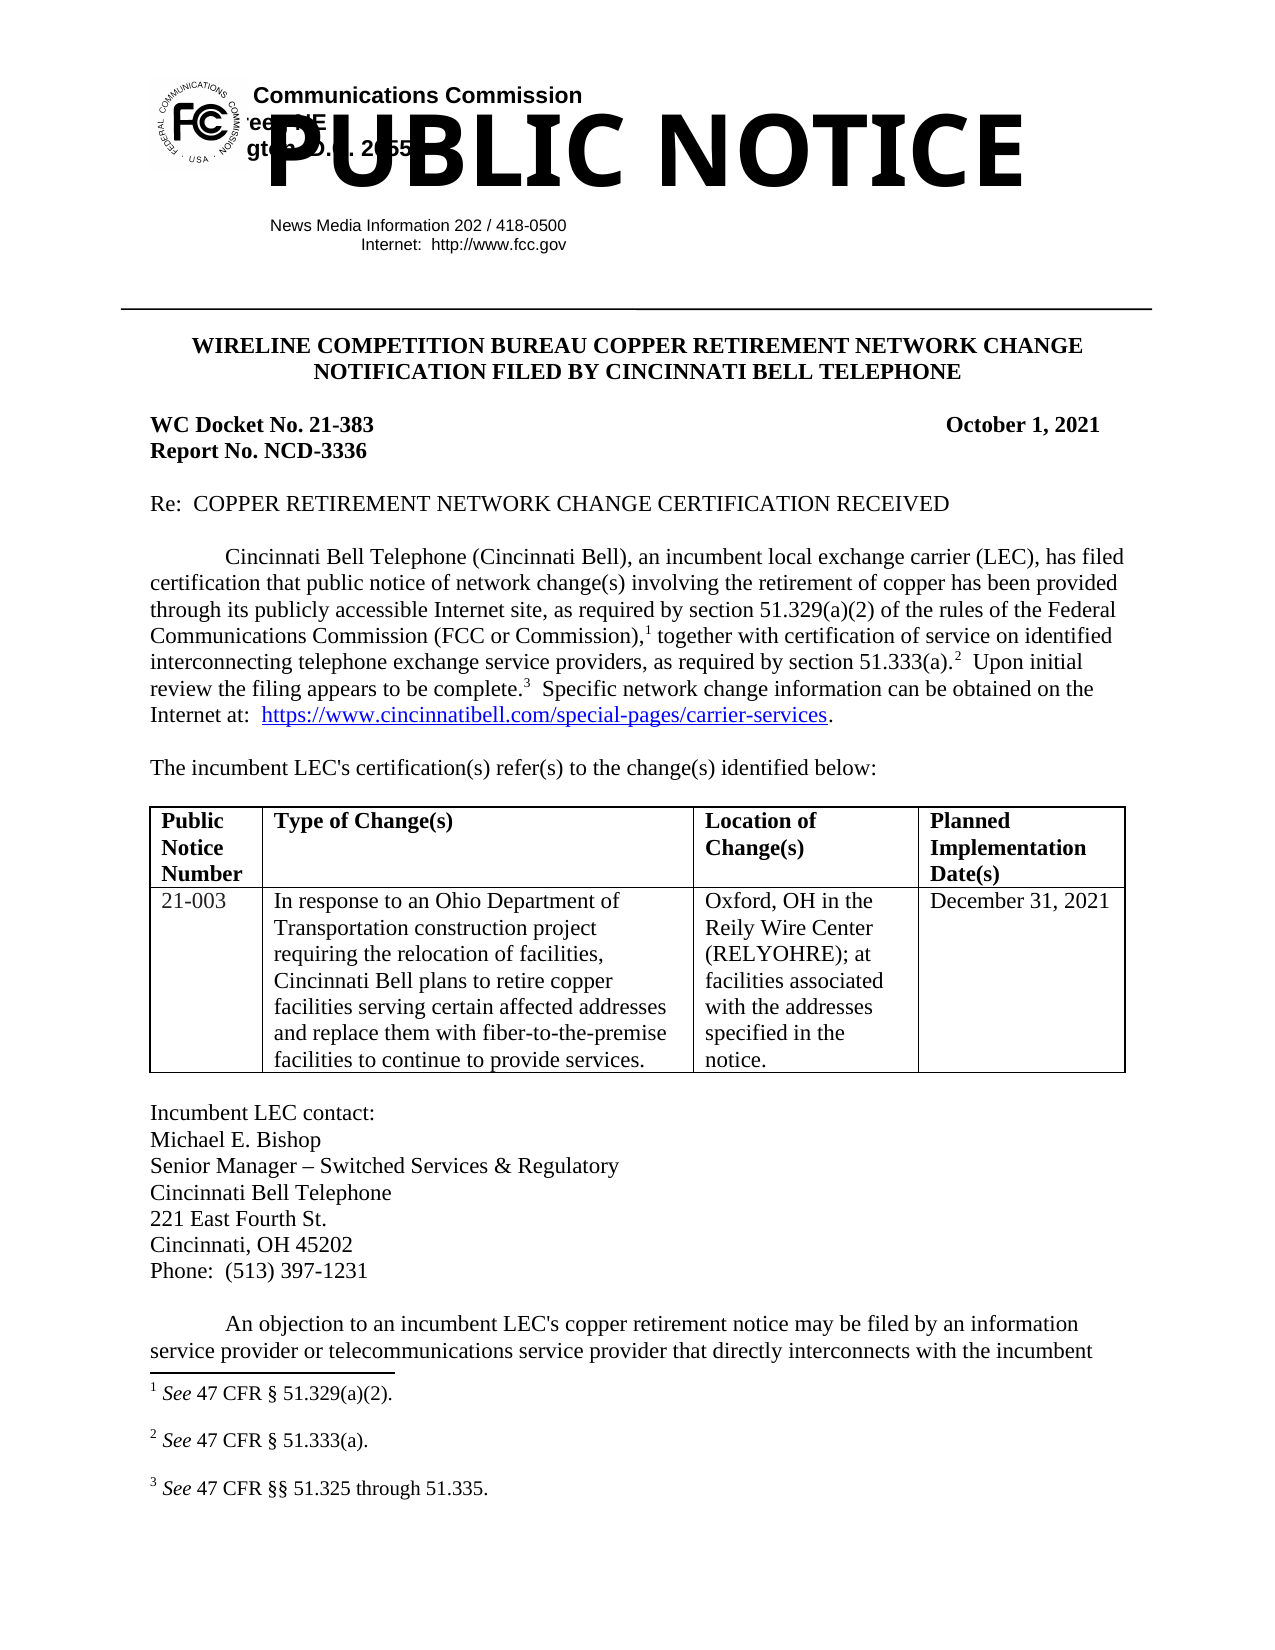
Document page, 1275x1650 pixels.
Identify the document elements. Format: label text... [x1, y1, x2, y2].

title WIRELINE COMPETITION BUREAU COPPER RETIREMENT NETWORK CHANGE NOTIFICATION FILED BY CINCINNATI BELL TELEPHONE [150, 332, 1125, 385]
text Senior Manager – Switched Services & Regulatory [150, 1152, 1125, 1178]
text Cincinnati Bell Telephone [150, 1178, 1125, 1205]
text Phone: (513) 397-1231 [150, 1258, 1125, 1284]
table_header Planned Implementation Date(s) [919, 808, 1124, 887]
table_header Type of Change(s) [263, 808, 693, 887]
title Report No. NCD-3336 [150, 437, 1125, 464]
picture [150, 75, 247, 172]
table_cell Oxford, OH in the Reily Wire Center (RELYOHRE); at facilities associated with the addresses specified in the notice. [694, 888, 918, 1072]
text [150, 1310, 1125, 1363]
text Re: COPPER RETIREMENT NETWORK CHANGE CERTIFICATION RECEIVED [150, 490, 1125, 517]
title WC Docket No. 21-383 October 1, 2021 [150, 411, 1125, 437]
table_header Public Notice Number [151, 808, 262, 887]
text 221 East Fourth St. [150, 1205, 1125, 1231]
table_cell In response to an Ohio Department of Transportation construction project requiring the relocation of facilities, Cincinnati Bell plans to retire copper facilities serving certain affected addresses and replace them with fiber-to-the-premise facilities to continue to provide services. [263, 888, 693, 1072]
text Cincinnati Bell Telephone (Cincinnati Bell), an incumbent local exchange carrier (LEC), has filed certification that public notice of network change(s) involving the retirement of copper has been provided through its publicly accessible Internet site, as required by section 51.329(a)(2) of the rules of the Federal Communications Commission (FCC or Commission), together with certification of service on identified interconnecting telephone exchange service providers, as required by section 51.333(a). Upon initial review the filing appears to be complete. Specific network change information can be obtained on the Internet at: https://www.cincinnatibell.com/special-pages/carrier-services. [150, 543, 1125, 727]
table_cell 21-003 [151, 888, 262, 1072]
table_header Location of Change(s) [694, 808, 918, 887]
text Cincinnati, OH 45202 [150, 1231, 1125, 1258]
text Michael E. Bishop [150, 1126, 1125, 1152]
text Incumbent LEC contact: [150, 1099, 1125, 1126]
text The incumbent LEC's certification(s) refer(s) to the change(s) identified below: [150, 754, 1125, 780]
table_cell December 31, 2021 [919, 888, 1124, 1072]
